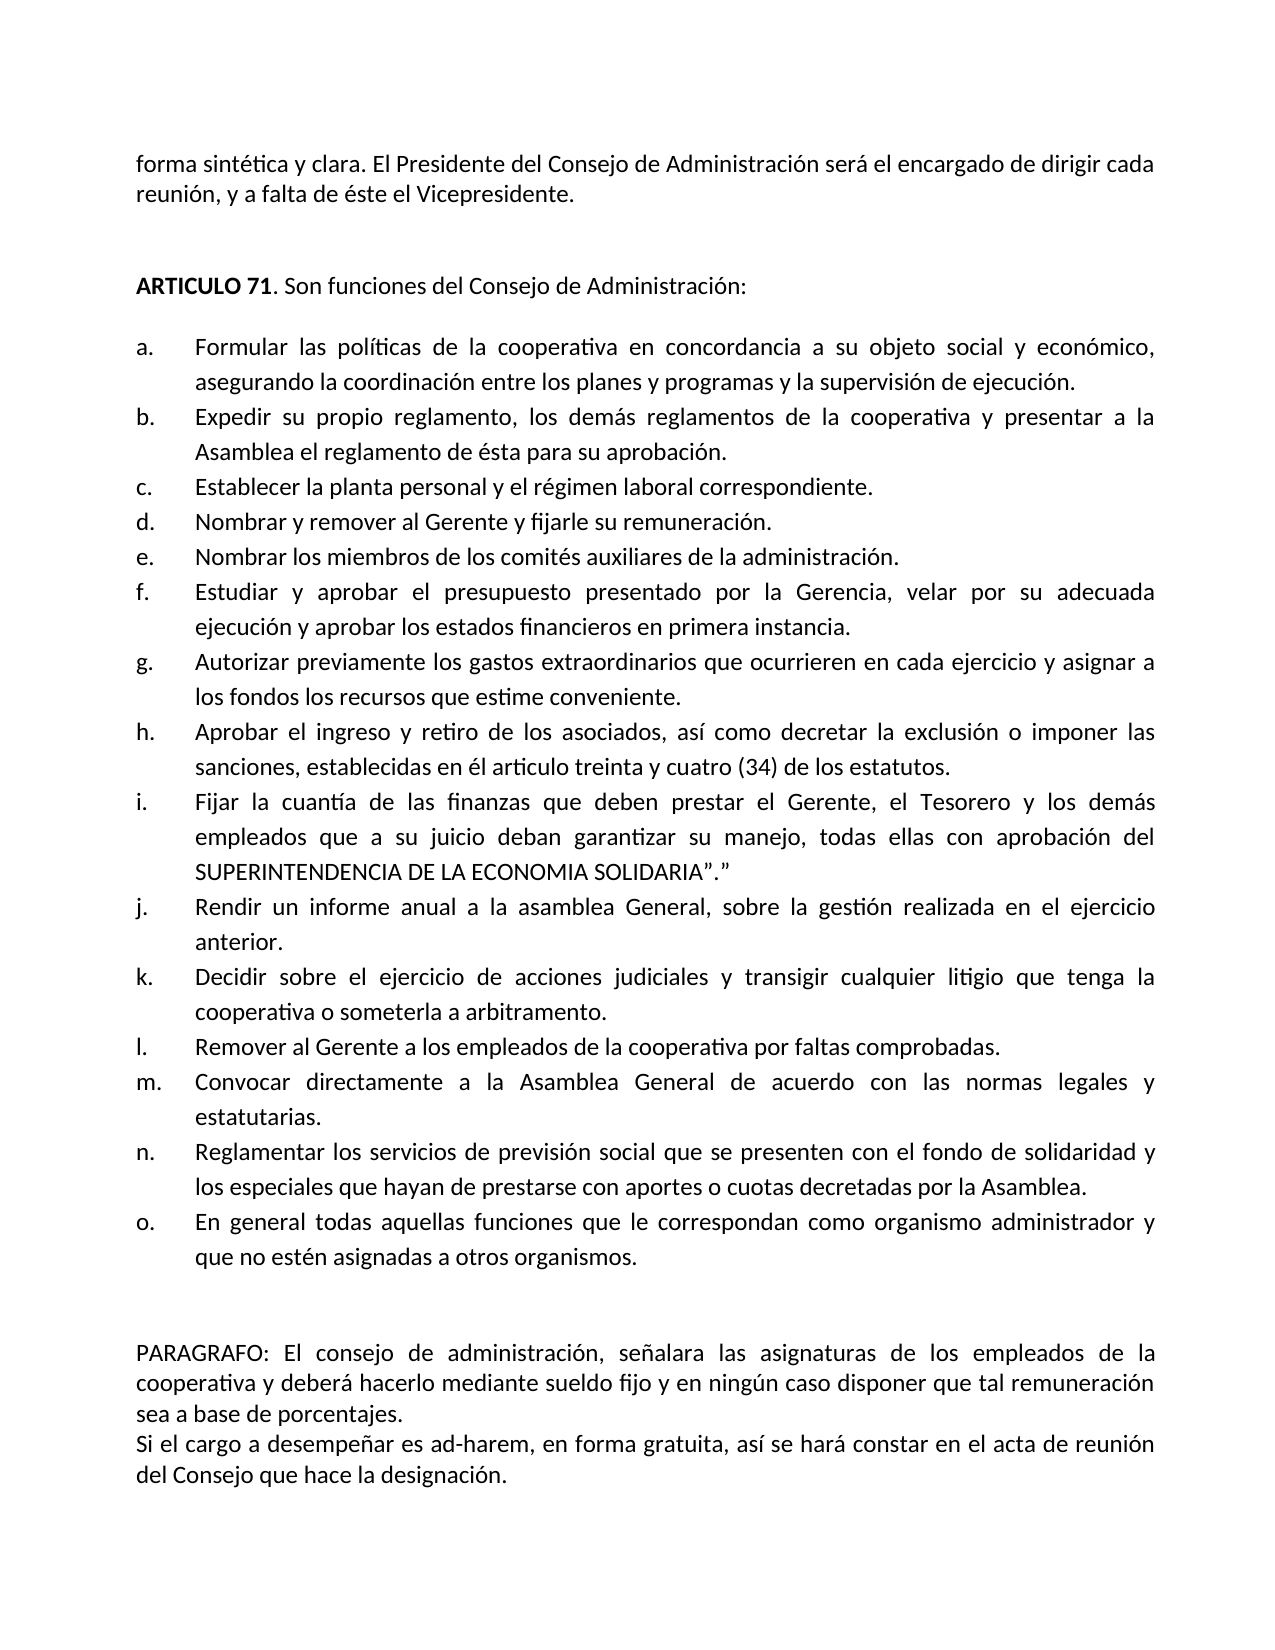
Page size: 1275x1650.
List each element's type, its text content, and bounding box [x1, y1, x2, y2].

list Fijar la cuantía de las finanzas que deben prestar el Gerente, el Tesorero y los demás empleados que a su juicio deban garantizar su manejo, todas ellas con aprobación del SUPERINTENDENCIA DE LA ECONOMIA SOLIDARIA”.” [136, 786, 1157, 886]
list Formular las políticas de la cooperativa en concordancia a su objeto social y económico, asegurando la coordinación entre los planes y programas y la supervisión de ejecución. [136, 331, 1157, 396]
list Nombrar y remover al Gerente y fijarle su remuneración. [136, 506, 1157, 536]
list Nombrar los miembros de los comités auxiliares de la administración. [136, 541, 1157, 571]
text PARAGRAFO: El consejo de administración, señalara las asignaturas de los empleados de la cooperativa y deberá hacerlo mediante sueldo fijo y en ningún caso disponer que tal remuneración sea a base de porcentajes. [136, 1337, 1157, 1428]
list Remover al Gerente a los empleados de la cooperativa por faltas comprobadas. [136, 1031, 1157, 1061]
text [136, 148, 1157, 209]
list Convocar directamente a la Asamblea General de acuerdo con las normas legales y estatutarias. [136, 1066, 1157, 1131]
list Rendir un informe anual a la asamblea General, sobre la gestión realizada en el ejercicio anterior. [136, 891, 1157, 956]
list Autorizar previamente los gastos extraordinarios que ocurrieren en cada ejercicio y asignar a los fondos los recursos que estime conveniente. [136, 646, 1157, 711]
list Reglamentar los servicios de previsión social que se presenten con el fondo de solidaridad y los especiales que hayan de prestarse con aportes o cuotas decretadas por la Asamblea. [136, 1136, 1157, 1201]
list Decidir sobre el ejercicio de acciones judiciales y transigir cualquier litigio que tenga la cooperativa o someterla a arbitramento. [136, 961, 1157, 1026]
text ARTICULO 71. Son funciones del Consejo de Administración: [136, 270, 1157, 300]
list Establecer la planta personal y el régimen laboral correspondiente. [136, 471, 1157, 501]
list Aprobar el ingreso y retiro de los asociados, así como decretar la exclusión o imponer las sanciones, establecidas en él articulo treinta y cuatro (34) de los estatutos. [136, 716, 1157, 781]
list Estudiar y aprobar el presupuesto presentado por la Gerencia, velar por su adecuada ejecución y aprobar los estados financieros en primera instancia. [136, 576, 1157, 641]
text Si el cargo a desempeñar es ad-harem, en forma gratuita, así se hará constar en el acta de reunión del Consejo que hace la designación. [136, 1428, 1157, 1489]
list En general todas aquellas funciones que le correspondan como organismo administrador y que no estén asignadas a otros organismos. [136, 1206, 1157, 1271]
list Expedir su propio reglamento, los demás reglamentos de la cooperativa y presentar a la Asamblea el reglamento de ésta para su aprobación. [136, 401, 1157, 466]
